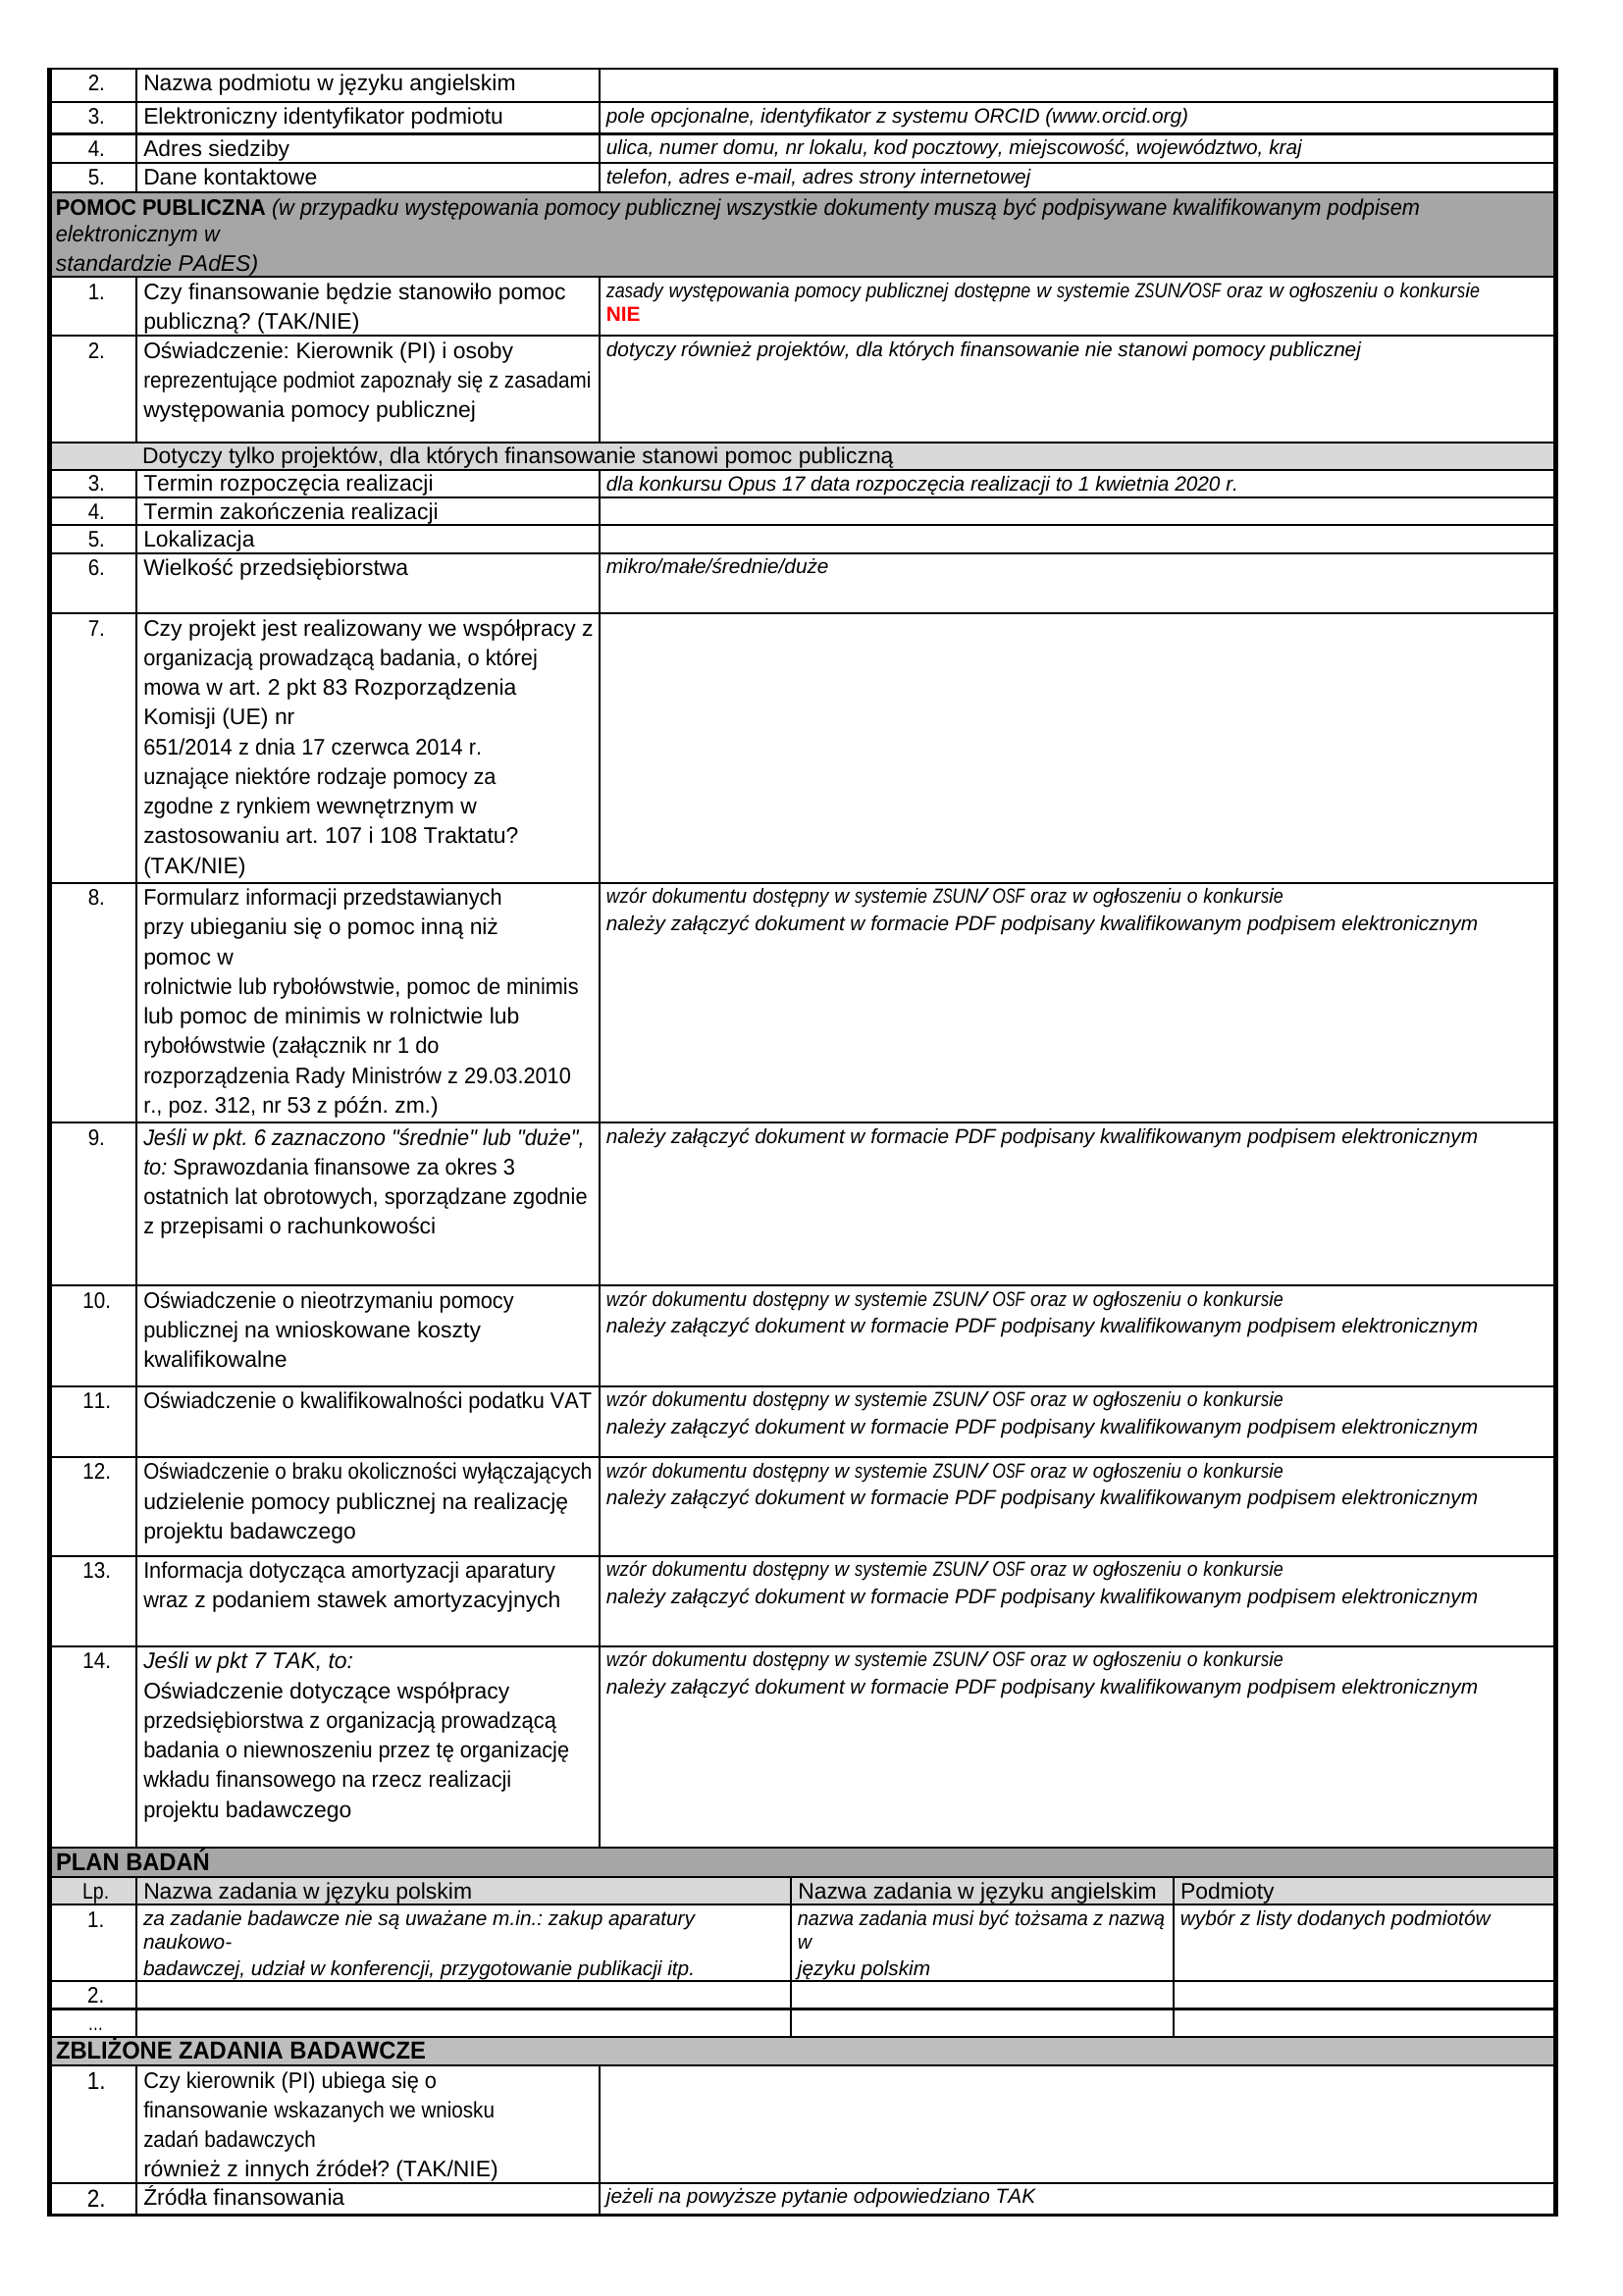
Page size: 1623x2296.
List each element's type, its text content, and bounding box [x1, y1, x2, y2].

table_cell 13. [52, 1557, 135, 1645]
table_cell wzór dokumentu dostępny w systemie ZSUN/ OSF oraz w ogłoszeniu o konkursie należy załączyć dokument w formacie PDF podpisany kwalifikowanym podpisem elektronicznym [601, 1458, 1553, 1555]
table_cell Nazwa zadania w języku angielskim [792, 1878, 1173, 1904]
table_cell [137, 1982, 790, 2008]
table_cell telefon, adres e-mail, adres strony internetowej [601, 164, 1553, 190]
table_cell 14. [52, 1647, 135, 1847]
table_cell 10. [52, 1286, 135, 1385]
table_cell wzór dokumentu dostępny w systemie ZSUN/ OSF oraz w ogłoszeniu o konkursie należy załączyć dokument w formacie PDF podpisany kwalifikowanym podpisem elektronicznym [601, 1557, 1553, 1645]
table_cell [601, 614, 1553, 882]
table_cell … [52, 2010, 135, 2035]
table_cell 12. [52, 1458, 135, 1555]
table_cell wzór dokumentu dostępny w systemie ZSUN/ OSF oraz w ogłoszeniu o konkursie należy załączyć dokument w formacie PDF podpisany kwalifikowanym podpisem elektronicznym [601, 1286, 1553, 1385]
table_cell 1. [52, 278, 135, 335]
table_cell PLAN BADAŃ [52, 1849, 1553, 1876]
table_cell pole opcjonalne, identyfikator z systemu ORCID (www.orcid.org) [601, 103, 1553, 132]
table_cell dotyczy również projektów, dla których finansowanie nie stanowi pomocy publicznej [601, 337, 1553, 441]
table_cell Termin rozpoczęcia realizacji [137, 471, 599, 496]
table_cell Formularz informacji przedstawianych przy ubieganiu się o pomoc inną niż pomoc w rolnictwie lub rybołówstwie, pomoc de minimis lub pomoc de minimis w rolnictwie lub rybołówstwie (załącznik nr 1 do rozporządzenia Rady Ministrów z 29.03.2010 r., poz. 312, nr 53 z późn. zm.) [137, 884, 599, 1122]
table_cell Lokalizacja [137, 526, 599, 551]
table_cell Termin zakończenia realizacji [137, 498, 599, 524]
table_cell Oświadczenie o nieotrzymaniu pomocy publicznej na wnioskowane koszty kwalifikowalne [137, 1286, 599, 1385]
table_cell Jeśli w pkt. 6 zaznaczono "średnie" lub "duże", to: Sprawozdania finansowe za okres 3 ostatnich lat obrotowych, sporządzane zgodnie z przepisami o rachunkowości [137, 1123, 599, 1284]
table_cell [601, 526, 1553, 551]
table_cell POMOC PUBLICZNA (w przypadku występowania pomocy publicznej wszystkie dokumenty muszą być podpisywane kwalifikowanym podpisem elektronicznym w standardzie PAdES) [52, 193, 1553, 276]
table_cell 2. [52, 337, 135, 441]
table_cell [792, 2010, 1173, 2035]
table_cell [601, 2066, 1553, 2182]
table_cell [792, 1982, 1173, 2008]
table_header [601, 70, 1553, 101]
table_cell Lp. [52, 1878, 135, 1904]
table_cell 1. [52, 2066, 135, 2182]
table_cell 8. [52, 884, 135, 1122]
table_cell wzór dokumentu dostępny w systemie ZSUN/ OSF oraz w ogłoszeniu o konkursie należy załączyć dokument w formacie PDF podpisany kwalifikowanym podpisem elektronicznym [601, 1387, 1553, 1456]
table_cell ZBLIŻONE ZADANIA BADAWCZE [52, 2038, 1553, 2064]
table_cell Dotyczy tylko projektów, dla których finansowanie stanowi pomoc publiczną [52, 444, 1553, 469]
table_cell wybór z listy dodanych podmiotów [1175, 1905, 1553, 1980]
table_cell mikro/małe/średnie/duże [601, 554, 1553, 612]
table_cell Czy projekt jest realizowany we współpracy z organizacją prowadzącą badania, o której mowa w art. 2 pkt 83 Rozporządzenia Komisji (UE) nr 651/2014 z dnia 17 czerwca 2014 r. uznające niektóre rodzaje pomocy za zgodne z rynkiem wewnętrznym w zastosowaniu art. 107 i 108 Traktatu? (TAK/NIE) [137, 614, 599, 882]
table_header 2. [52, 70, 135, 101]
table_cell [1175, 2010, 1553, 2035]
table_cell [137, 2010, 790, 2035]
table_cell 2. [52, 1982, 135, 2008]
table_cell Oświadczenie: Kierownik (PI) i osoby reprezentujące podmiot zapoznały się z zasadami występowania pomocy publicznej [137, 337, 599, 441]
table_cell Czy kierownik (PI) ubiega się o finansowanie wskazanych we wniosku zadań badawczych również z innych źródeł? (TAK/NIE) [137, 2066, 599, 2182]
table_cell Nazwa zadania w języku polskim [137, 1878, 790, 1904]
table_cell zasady występowania pomocy publicznej dostępne w systemie ZSUN/OSF oraz w ogłoszeniu o konkursie NIE [601, 278, 1553, 335]
table_cell Dane kontaktowe [137, 164, 599, 190]
table_cell Oświadczenie o kwalifikowalności podatku VAT [137, 1387, 599, 1456]
table_cell Źródła finansowania [137, 2184, 599, 2214]
table_cell Oświadczenie o braku okoliczności wyłączających udzielenie pomocy publicznej na realizację projektu badawczego [137, 1458, 599, 1555]
table_cell nazwa zadania musi być tożsama z nazwą w języku polskim [792, 1905, 1173, 1980]
table_header Nazwa podmiotu w języku angielskim [137, 70, 599, 101]
table_cell 9. [52, 1123, 135, 1284]
table_cell [601, 498, 1553, 524]
table_cell 2. [52, 2184, 135, 2214]
table_cell Czy finansowanie będzie stanowiło pomoc publiczną? (TAK/NIE) [137, 278, 599, 335]
table_cell 5. [52, 526, 135, 551]
table_cell Jeśli w pkt 7 TAK, to: Oświadczenie dotyczące współpracy przedsiębiorstwa z organizacją prowadzącą badania o niewnoszeniu przez tę organizację wkładu finansowego na rzecz realizacji projektu badawczego [137, 1647, 599, 1847]
table_cell wzór dokumentu dostępny w systemie ZSUN/ OSF oraz w ogłoszeniu o konkursie należy załączyć dokument w formacie PDF podpisany kwalifikowanym podpisem elektronicznym [601, 884, 1553, 1122]
table_cell 4. [52, 135, 135, 162]
table_cell 3. [52, 471, 135, 496]
table_cell 1. [52, 1905, 135, 1980]
table_cell dla konkursu Opus 17 data rozpoczęcia realizacji to 1 kwietnia 2020 r. [601, 471, 1553, 496]
table_cell 4. [52, 498, 135, 524]
table_cell Elektroniczny identyfikator podmiotu [137, 103, 599, 132]
table_cell 3. [52, 103, 135, 132]
table_cell Wielkość przedsiębiorstwa [137, 554, 599, 612]
table_cell 6. [52, 554, 135, 612]
table_cell ulica, numer domu, nr lokalu, kod pocztowy, miejscowość, województwo, kraj [601, 135, 1553, 162]
table_cell 7. [52, 614, 135, 882]
table_cell [1175, 1982, 1553, 2008]
table_cell Informacja dotycząca amortyzacji aparatury wraz z podaniem stawek amortyzacyjnych [137, 1557, 599, 1645]
table_cell 11. [52, 1387, 135, 1456]
table_cell Podmioty [1175, 1878, 1553, 1904]
table_cell Adres siedziby [137, 135, 599, 162]
table_cell za zadanie badawcze nie są uważane m.in.: zakup aparatury naukowo- badawczej, udział w konferencji, przygotowanie publikacji itp. [137, 1905, 790, 1980]
table_cell jeżeli na powyższe pytanie odpowiedziano TAK [601, 2184, 1553, 2214]
table_cell należy załączyć dokument w formacie PDF podpisany kwalifikowanym podpisem elektronicznym [601, 1123, 1553, 1284]
table_cell 5. [52, 164, 135, 190]
table_cell wzór dokumentu dostępny w systemie ZSUN/ OSF oraz w ogłoszeniu o konkursie należy załączyć dokument w formacie PDF podpisany kwalifikowanym podpisem elektronicznym [601, 1647, 1553, 1847]
